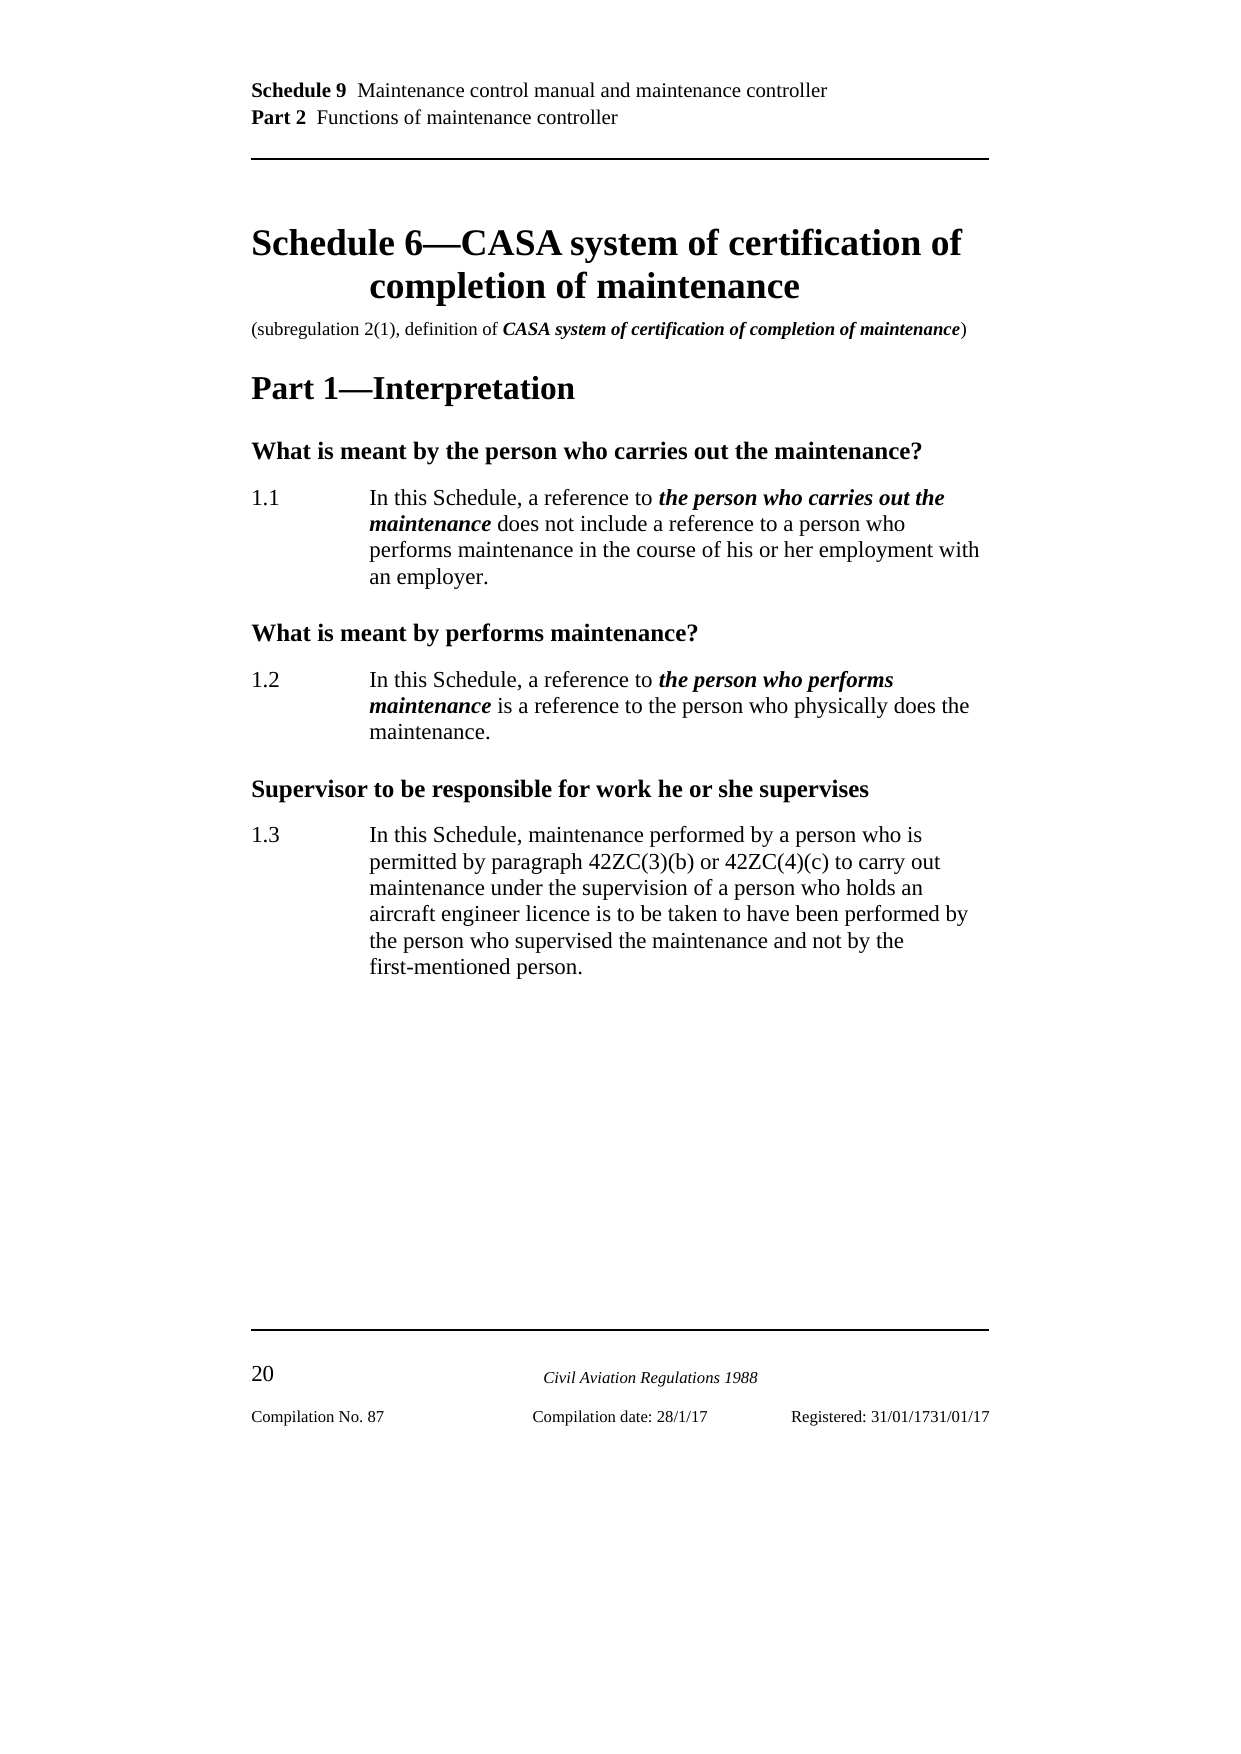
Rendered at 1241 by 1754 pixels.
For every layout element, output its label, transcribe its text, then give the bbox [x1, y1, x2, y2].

text Part 1—Interpretation [251, 369, 989, 407]
text 1.1 In this Schedule, a reference to the person who carries out the maintenance does not include a reference to a person who performs maintenance in the course of his or her employment with an employer. [251, 484, 989, 589]
text Supervisor to be responsible for work he or she supervises [251, 774, 989, 803]
text 1.3 In this Schedule, maintenance performed by a person who is permitted by paragraph 42ZC(3)(b) or 42ZC(4)(c) to carry out maintenance under the supervision of a person who holds an aircraft engineer licence is to be taken to have been performed by the person who supervised the maintenance and not by the first-mentioned person. [251, 821, 989, 979]
text What is meant by performs maintenance? [251, 618, 989, 647]
text What is meant by the person who carries out the maintenance? [251, 436, 989, 465]
text (subregulation 2(1), definition of CASA system of certification of completion of maintenance) [251, 319, 989, 339]
text Schedule 6—CASA system of certification of completion of maintenance [251, 220, 989, 306]
text 1.2 In this Schedule, a reference to the person who performs maintenance is a reference to the person who physically does the maintenance. [251, 666, 989, 745]
